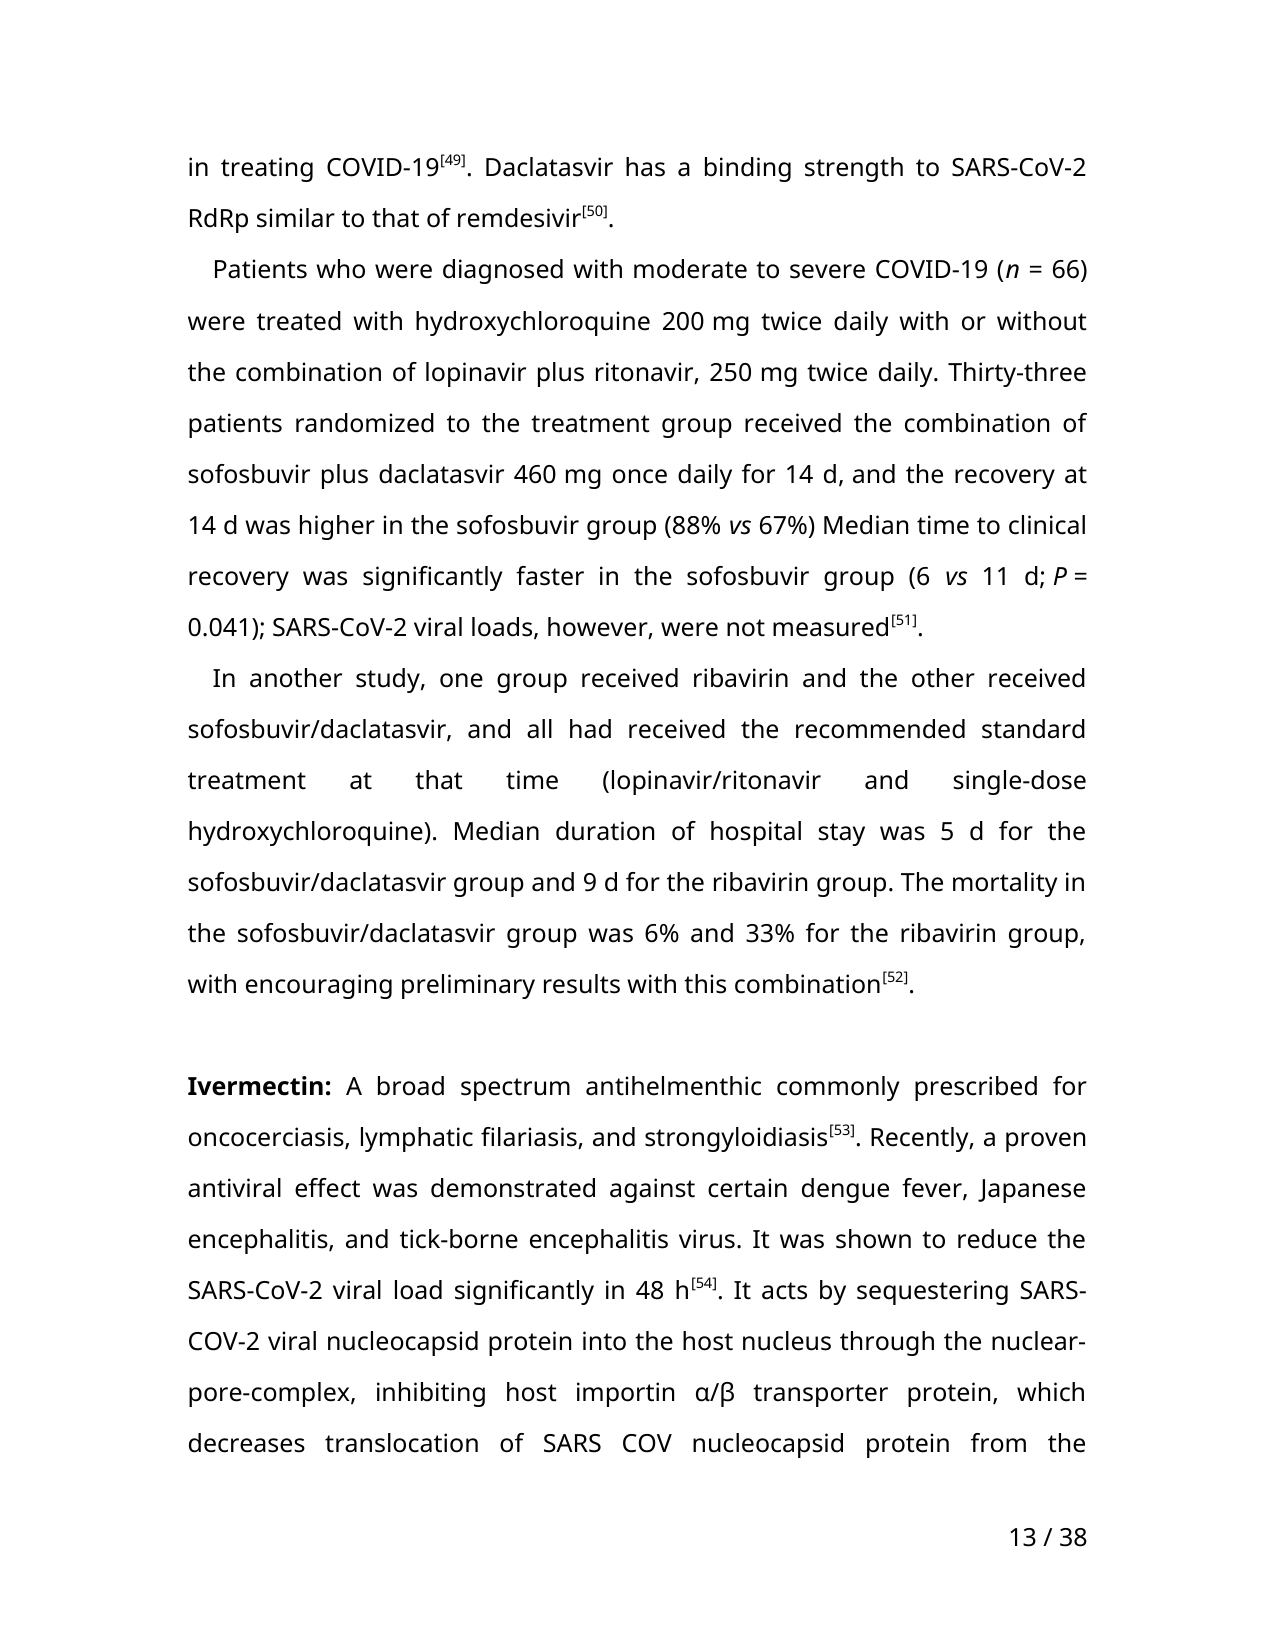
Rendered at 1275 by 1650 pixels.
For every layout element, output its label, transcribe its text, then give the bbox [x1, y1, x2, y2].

text In another study, one group received ribavirin and the other received sofosbuvir/daclatasvir, and all had received the recommended standard treatment at that time (lopinavir/ritonavir and single-dose hydroxychloroquine). Median duration of hospital stay was 5 d for the sofosbuvir/daclatasvir group and 9 d for the ribavirin group. The mortality in the sofosbuvir/daclatasvir group was 6% and 33% for the ribavirin group, with encouraging preliminary results with this combination[52]. [187, 660, 1087, 1001]
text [187, 1069, 1087, 1460]
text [187, 150, 1087, 235]
text Patients who were diagnosed with moderate to severe COVID-19 (n = 66) were treated with hydroxychloroquine 200 mg twice daily with or without the combination of lopinavir plus ritonavir, 250 mg twice daily. Thirty-three patients randomized to the treatment group received the combination of sofosbuvir plus daclatasvir 460 mg once daily for 14 d, and the recovery at 14 d was higher in the sofosbuvir group (88% vs 67%) Median time to clinical recovery was significantly faster in the sofosbuvir group (6 vs 11 d; P = 0.041); SARS-CoV-2 viral loads, however, were not measured[51]. [187, 252, 1087, 643]
